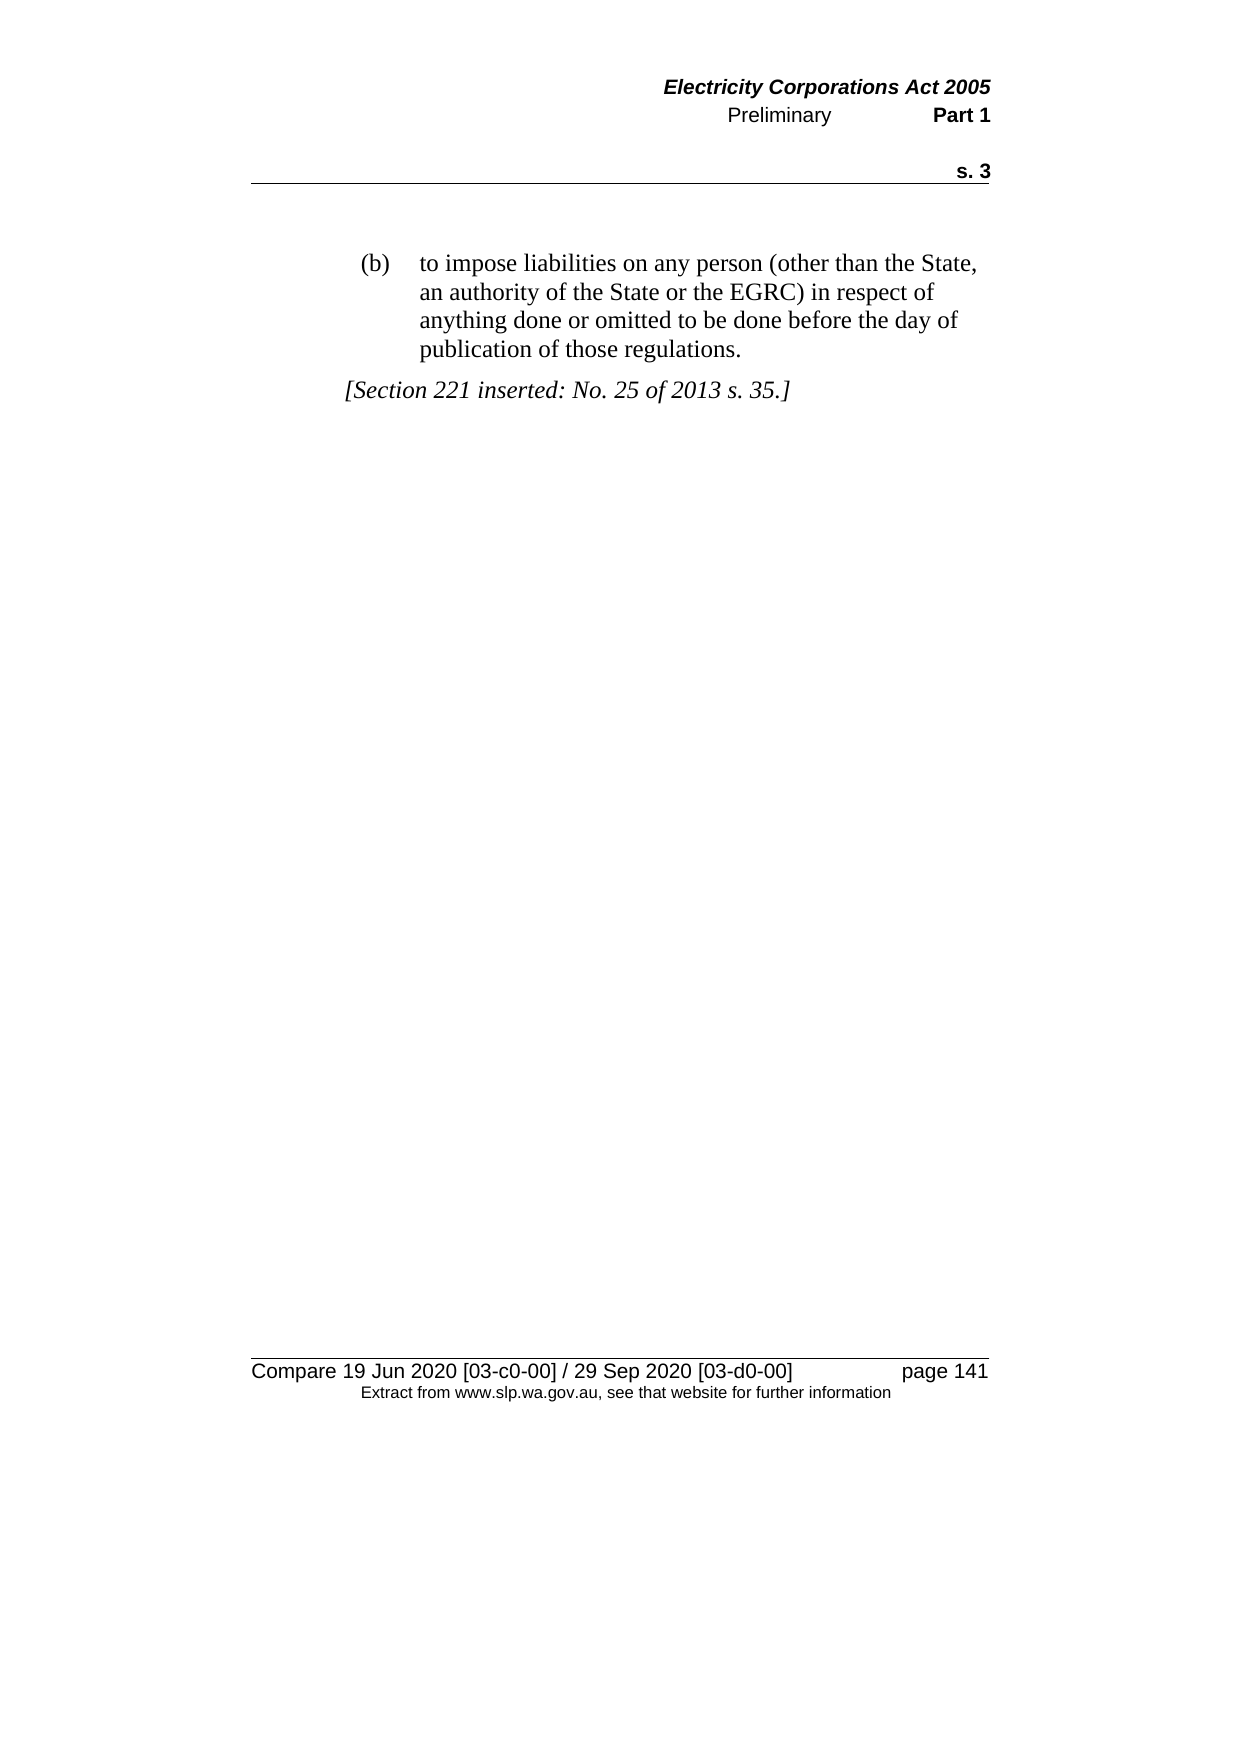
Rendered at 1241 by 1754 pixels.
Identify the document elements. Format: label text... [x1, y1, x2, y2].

text [Section 221 inserted: No. 25 of 2013 s. 35.] [251, 376, 989, 404]
text (b) to impose liabilities on any person (other than the State, an authority of the State or the EGRC) in respect of anything done or omitted to be done before the day of publication of those regulations. [251, 248, 989, 363]
